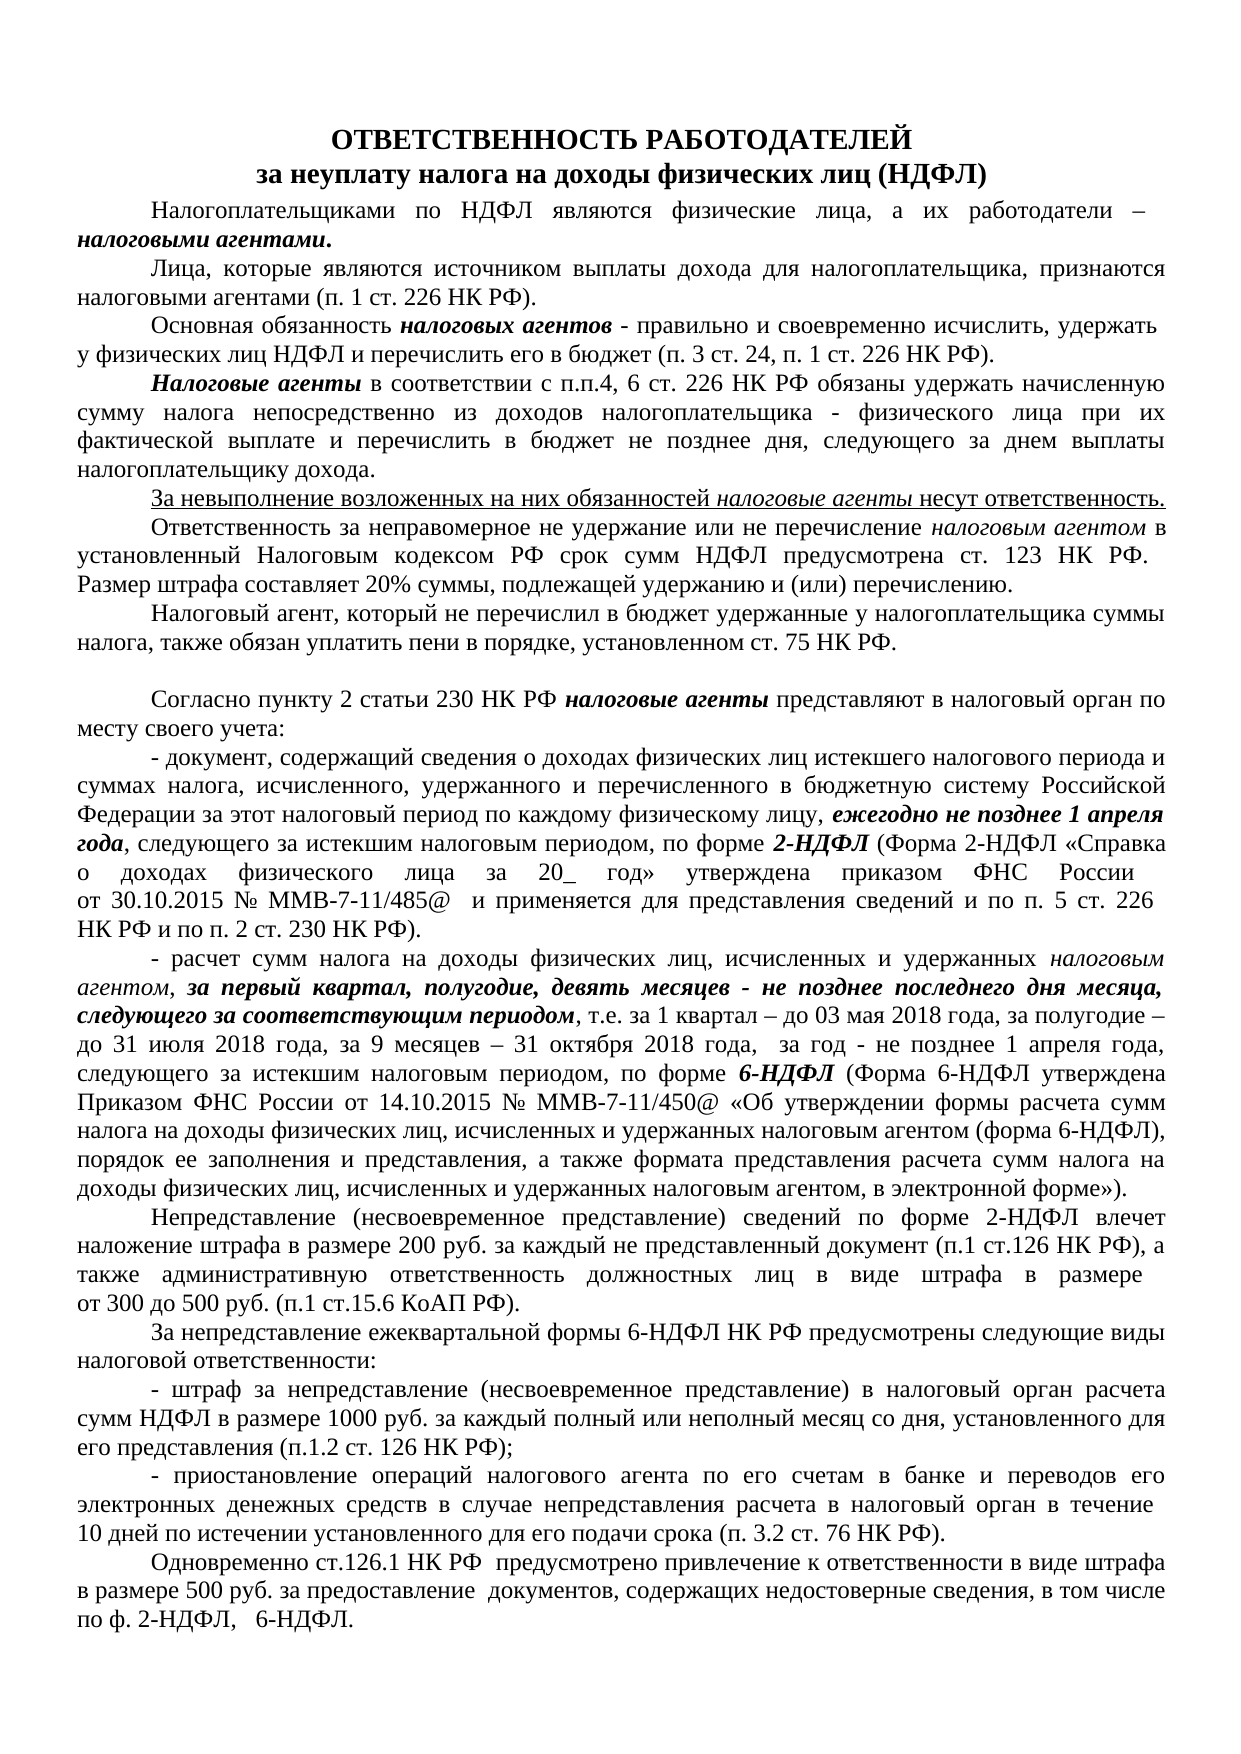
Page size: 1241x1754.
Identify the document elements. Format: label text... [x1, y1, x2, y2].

text - расчет сумм налога на доходы физических лиц, исчисленных и удержанных налоговым агентом, за первый квартал, полугодие, девять месяцев - не позднее последнего дня месяца, следующего за соответствующим периодом, т.е. за 1 квартал – до 03 мая 2018 года, за полугодие – до 31 июля 2018 года, за 9 месяцев – 31 октября 2018 года, за год - не позднее 1 апреля года, следующего за истекшим налоговым периодом, по форме 6-НДФЛ (Форма 6-НДФЛ утверждена Приказом ФНС России от 14.10.2015 № ММВ-7-11/450@ «Об утверждении формы расчета сумм налога на доходы физических лиц, исчисленных и удержанных налоговым агентом (форма 6-НДФЛ), порядок ее заполнения и представления, а также формата представления расчета сумм налога на доходы физических лиц, исчисленных и удержанных налоговым агентом, в электронной форме»). [77, 943, 1166, 1202]
text Налоговый агент, который не перечислил в бюджет удержанные у налогоплательщика суммы налога, также обязан уплатить пени в порядке, установленном ст. 75 НК РФ. [77, 598, 1166, 656]
text - приостановление операций налогового агента по его счетам в банке и переводов его электронных денежных средств в случае непредставления расчета в налоговый орган в течение 10 дней по истечении установленного для его подачи срока (п. 3.2 ст. 76 НК РФ). [77, 1461, 1166, 1547]
text - документ, содержащий сведения о доходах физических лиц истекшего налогового периода и суммах налога, исчисленного, удержанного и перечисленного в бюджетную систему Российской Федерации за этот налоговый период по каждому физическому лицу, ежегодно не позднее 1 апреля года, следующего за истекшим налоговым периодом, по форме 2-НДФЛ (Форма 2-НДФЛ «Справка о доходах физического лица за 20_ год» утверждена приказом ФНС России от 30.10.2015 № ММВ-7-11/485@ и применяется для представления сведений и по п. 5 ст. 226 НК РФ и по п. 2 ст. 230 НК РФ). [77, 742, 1166, 943]
text Одновременно ст.126.1 НК РФ предусмотрено привлечение к ответственности в виде штрафа в размере 500 руб. за предоставление документов, содержащих недостоверные сведения, в том числе по ф. 2-НДФЛ, 6-НДФЛ. [77, 1547, 1166, 1633]
text Согласно пункту 2 статьи 230 НК РФ налоговые агенты представляют в налоговый орган по месту своего учета: [77, 684, 1166, 742]
text ОТВЕТСТВЕННОСТЬ РАБОТОДАТЕЛЕЙ [77, 122, 1166, 156]
text Непредставление (несвоевременное представление) сведений по форме 2-НДФЛ влечет наложение штрафа в размере 200 руб. за каждый не представленный документ (п.1 ст.126 НК РФ), а также административную ответственность должностных лиц в виде штрафа в размере от 300 до 500 руб. (п.1 ст.15.6 КоАП РФ). [77, 1202, 1166, 1317]
text Ответственность за неправомерное не удержание или не перечисление налоговым агентом в установленный Налоговым кодексом РФ срок сумм НДФЛ предусмотрена ст. 123 НК РФ. Размер штрафа составляет 20% суммы, подлежащей удержанию и (или) перечислению. [77, 512, 1166, 598]
text За непредставление ежеквартальной формы 6-НДФЛ НК РФ предусмотрены следующие виды налоговой ответственности: [77, 1317, 1166, 1374]
text за неуплату налога на доходы физических лиц (НДФЛ) [77, 156, 1166, 189]
text Налоговые агенты в соответствии с п.п.4, 6 ст. 226 НК РФ обязаны удержать начисленную сумму налога непосредственно из доходов налогоплательщика - физического лица при их фактической выплате и перечислить в бюджет не позднее дня, следующего за днем выплаты налогоплательщику дохода. [77, 368, 1166, 483]
text За невыполнение возложенных на них обязанностей налоговые агенты несут ответственность. [77, 483, 1166, 512]
text Основная обязанность налоговых агентов - правильно и своевременно исчислить, удержать у физических лиц НДФЛ и перечислить его в бюджет (п. 3 ст. 24, п. 1 ст. 226 НК РФ). [77, 311, 1166, 368]
text Лица, которые являются источником выплаты дохода для налогоплательщика, признаются налоговыми агентами (п. 1 ст. 226 НК РФ). [77, 253, 1166, 311]
text Налогоплательщиками по НДФЛ являются физические лица, а их работодатели – налоговыми агентами. [77, 196, 1166, 253]
text - штраф за непредставление (несвоевременное представление) в налоговый орган расчета сумм НДФЛ в размере 1000 руб. за каждый полный или неполный месяц со дня, установленного для его представления (п.1.2 ст. 126 НК РФ); [77, 1374, 1166, 1461]
